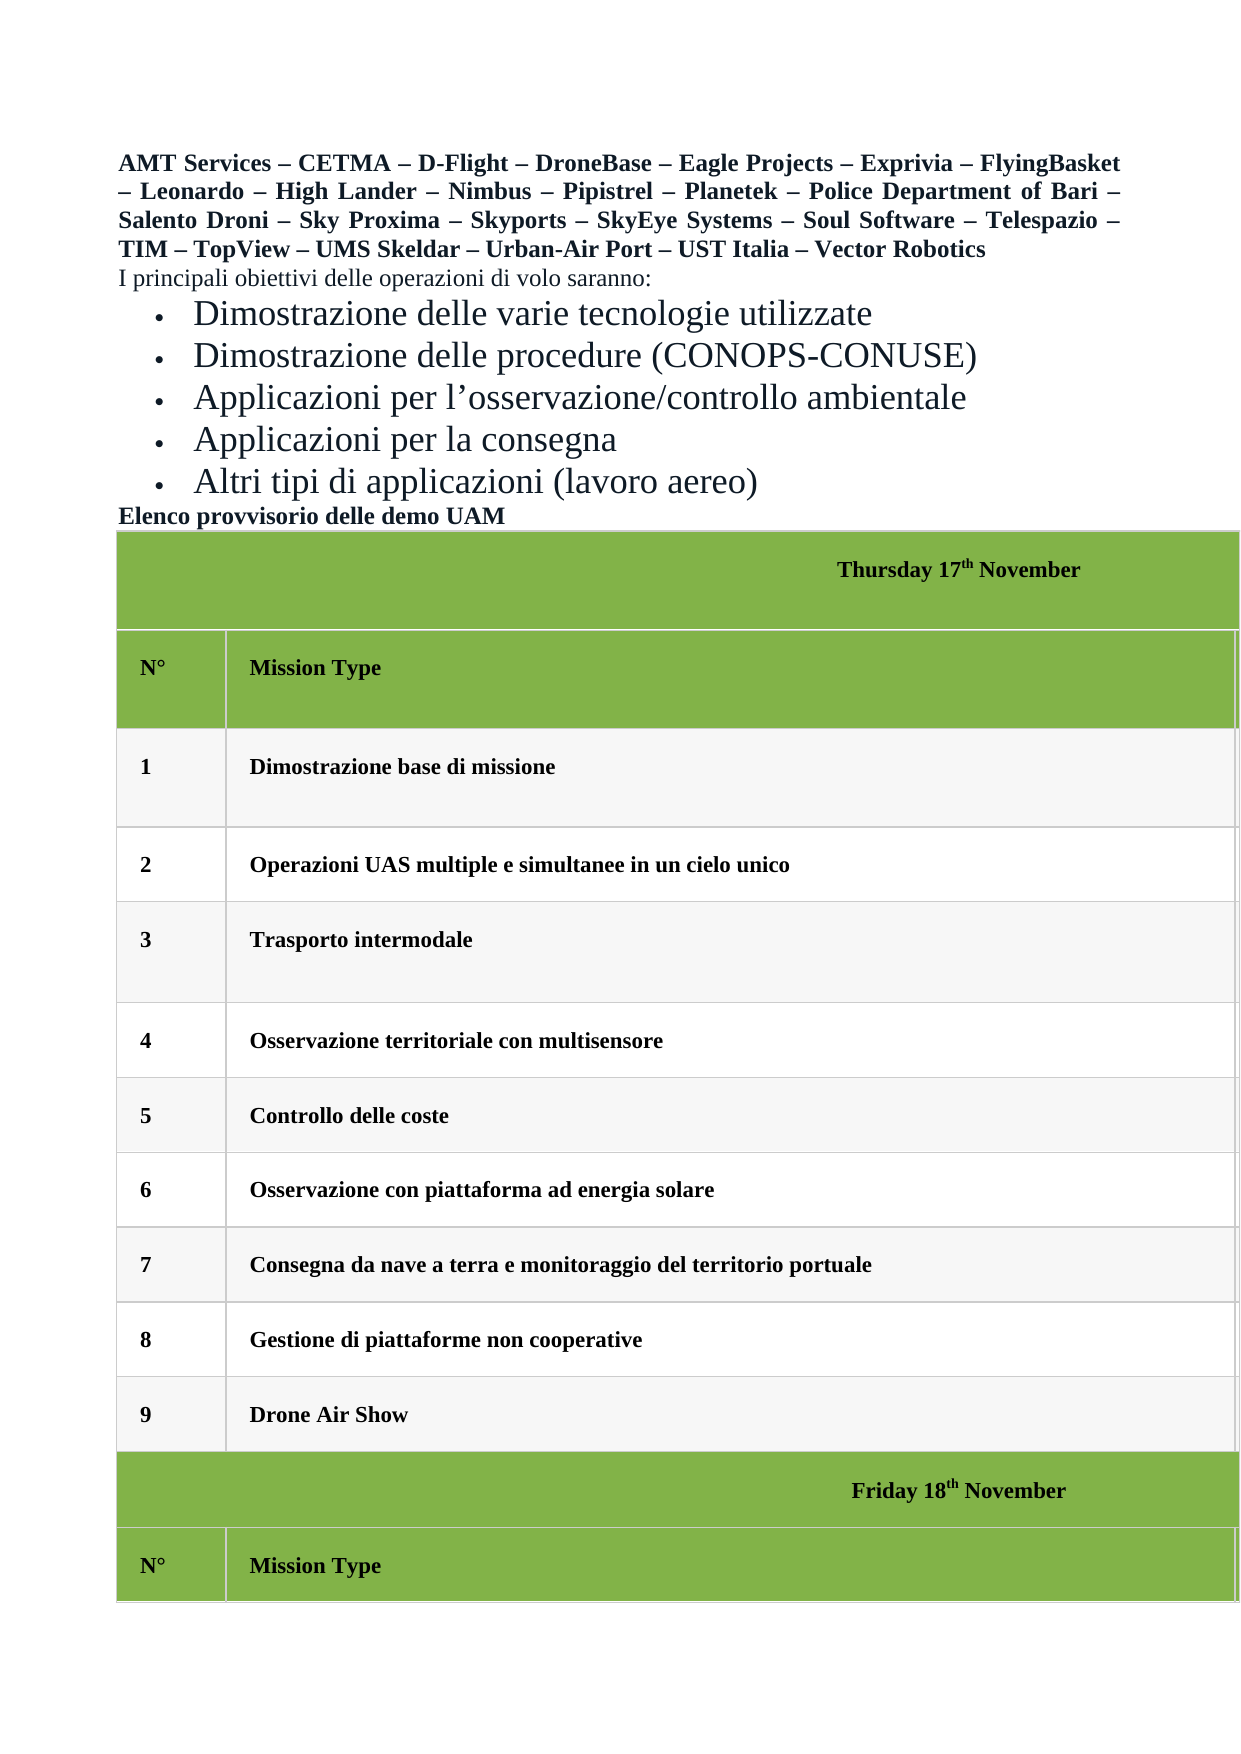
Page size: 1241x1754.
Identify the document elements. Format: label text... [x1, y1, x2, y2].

table_cell 6 [117, 1153, 225, 1226]
text AMT Services – CETMA – D-Flight – DroneBase – Eagle Projects – Exprivia – FlyingBasket – Leonardo – High Lander – Nimbus – Pipistrel – Planetek – Police Department of Bari – Salento Droni – Sky Proxima – Skyports – SkyEye Systems – Soul Software – Telespazio – TIM – TopView – UMS Skeldar – Urban-Air Port – UST Italia – Vector Robotics [118, 148, 1122, 263]
list Applicazioni per l’osservazione/controllo ambientale [156, 375, 1122, 417]
table_cell 5 [117, 1078, 225, 1151]
text I principali obiettivi delle operazioni di volo saranno: [118, 263, 1122, 291]
table_cell Gestione di piattaforme non cooperative [227, 1303, 1234, 1376]
table_cell 8 [117, 1303, 225, 1376]
table_cell 4 [117, 1003, 225, 1077]
table_cell Drone Air Show [227, 1377, 1234, 1451]
list Applicazioni per la consegna [156, 417, 1122, 459]
table_cell Dimostrazione base di missione [227, 729, 1234, 826]
table_cell 2 [117, 828, 225, 901]
list Dimostrazione delle varie tecnologie utilizzate [156, 291, 1122, 333]
table_cell Osservazione con piattaforma ad energia solare [227, 1153, 1234, 1226]
table_cell Operazioni UAS multiple e simultanee in un cielo unico [227, 828, 1234, 901]
table_cell N° [117, 1528, 225, 1601]
table_header Thursday 17th November [117, 532, 1239, 629]
table_cell Mission Type [227, 1528, 1234, 1601]
table_cell Trasporto intermodale [227, 902, 1234, 1002]
list Altri tipi di applicazioni (lavoro aereo) [156, 459, 1122, 501]
table_cell Consegna da nave a terra e monitoraggio del territorio portuale [227, 1228, 1234, 1301]
list Dimostrazione delle procedure (CONOPS-CONUSE) [156, 333, 1122, 375]
table_cell 1 [117, 729, 225, 826]
table_cell 7 [117, 1228, 225, 1301]
table_cell N° [117, 631, 225, 728]
table_cell Controllo delle coste [227, 1078, 1234, 1151]
table_cell Osservazione territoriale con multisensore [227, 1003, 1234, 1077]
table_cell Mission Type [227, 631, 1234, 728]
table_cell Friday 18th November [117, 1452, 1239, 1527]
table_cell 3 [117, 902, 225, 1002]
table_cell 9 [117, 1377, 225, 1451]
text Elenco provvisorio delle demo UAM [118, 501, 1122, 530]
